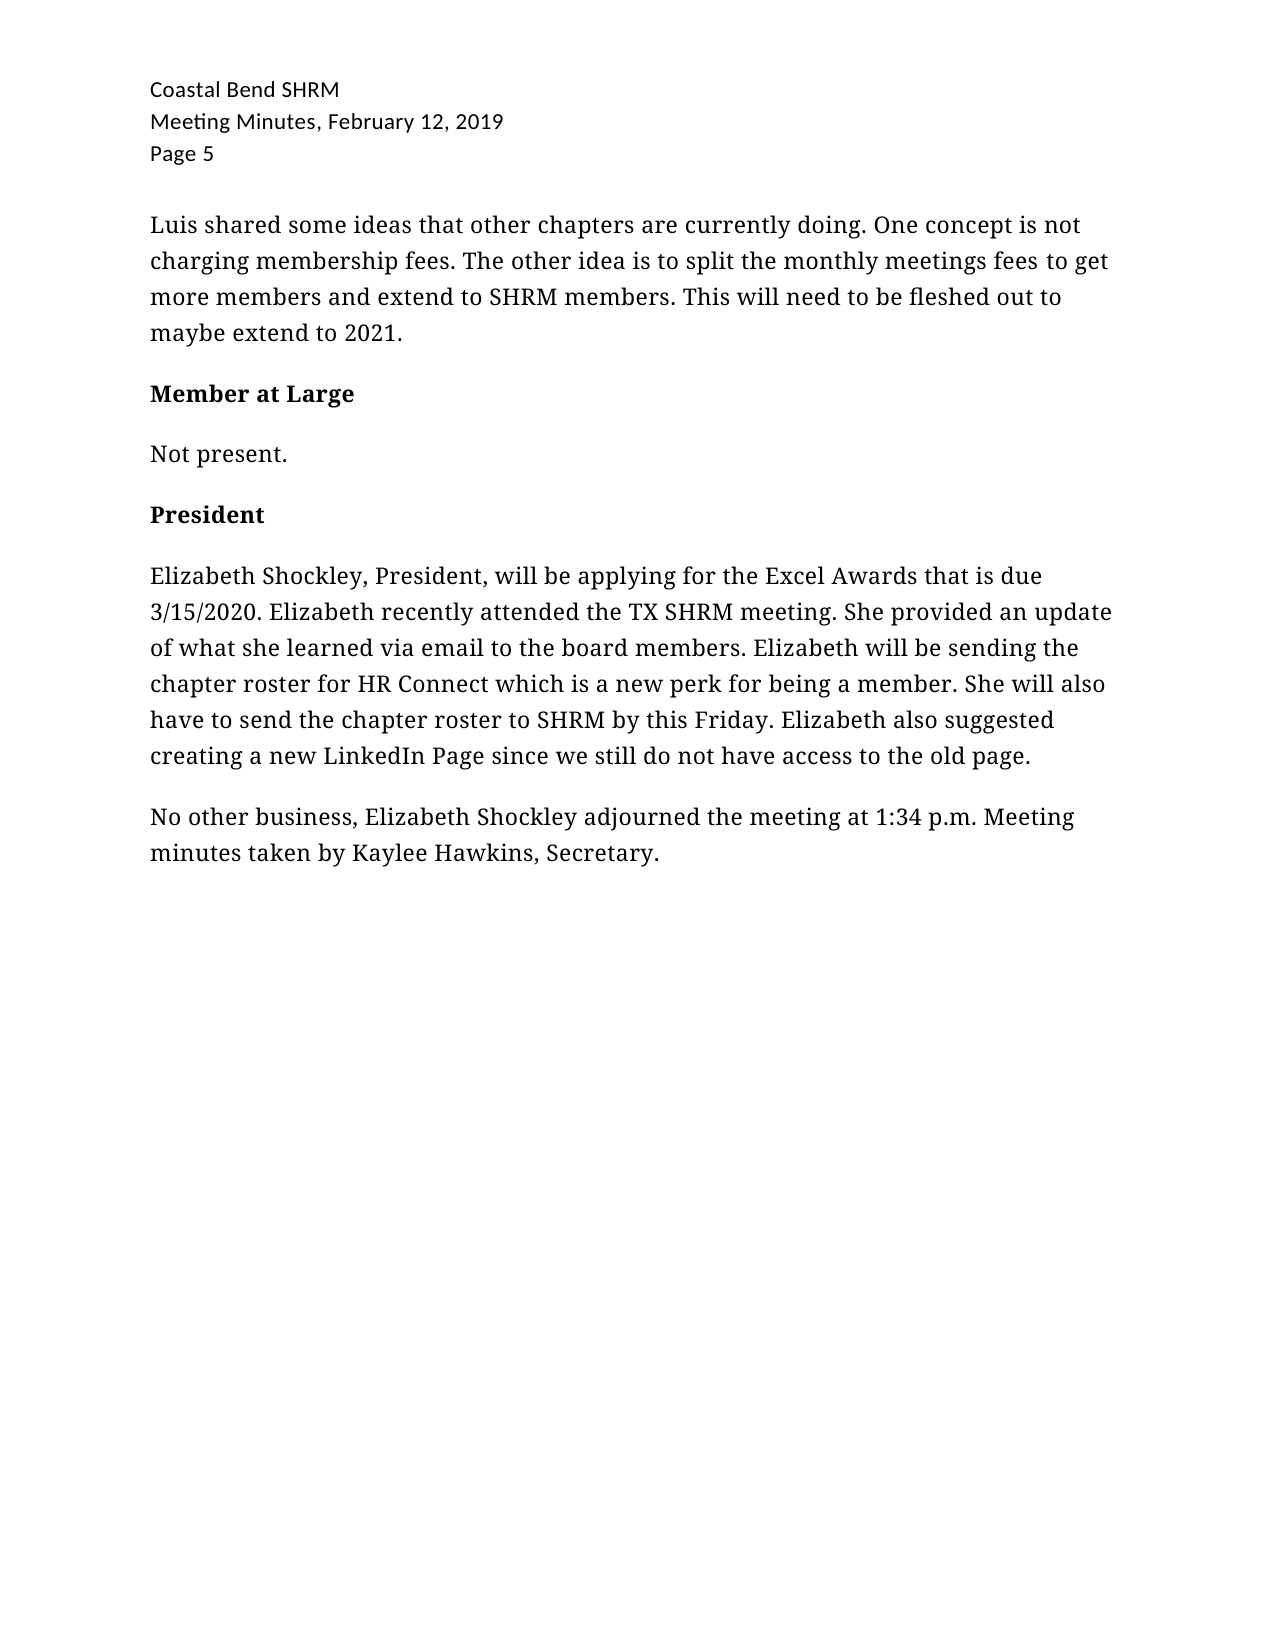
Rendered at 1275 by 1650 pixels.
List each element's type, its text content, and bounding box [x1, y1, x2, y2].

text Not present. [150, 438, 1125, 470]
text No other business, Elizabeth Shockley adjourned the meeting at 1:34 p.m. Meeting minutes taken by Kaylee Hawkins, Secretary. [150, 801, 1125, 868]
text Member at Large [150, 377, 1125, 409]
text Luis shared some ideas that other chapters are currently doing. One concept is not charging membership fees. The other idea is to split the monthly meetings fees to get more members and extend to SHRM members. This will need to be fleshed out to maybe extend to 2021. [150, 209, 1125, 348]
text President [150, 499, 1125, 531]
text Elizabeth Shockley, President, will be applying for the Excel Awards that is due 3/15/2020. Elizabeth recently attended the TX SHRM meeting. She provided an update of what she learned via email to the board members. Elizabeth will be sending the chapter roster for HR Connect which is a new perk for being a member. She will also have to send the chapter roster to SHRM by this Friday. Elizabeth also suggested creating a new LinkedIn Page since we still do not have access to the old page. [150, 560, 1125, 771]
